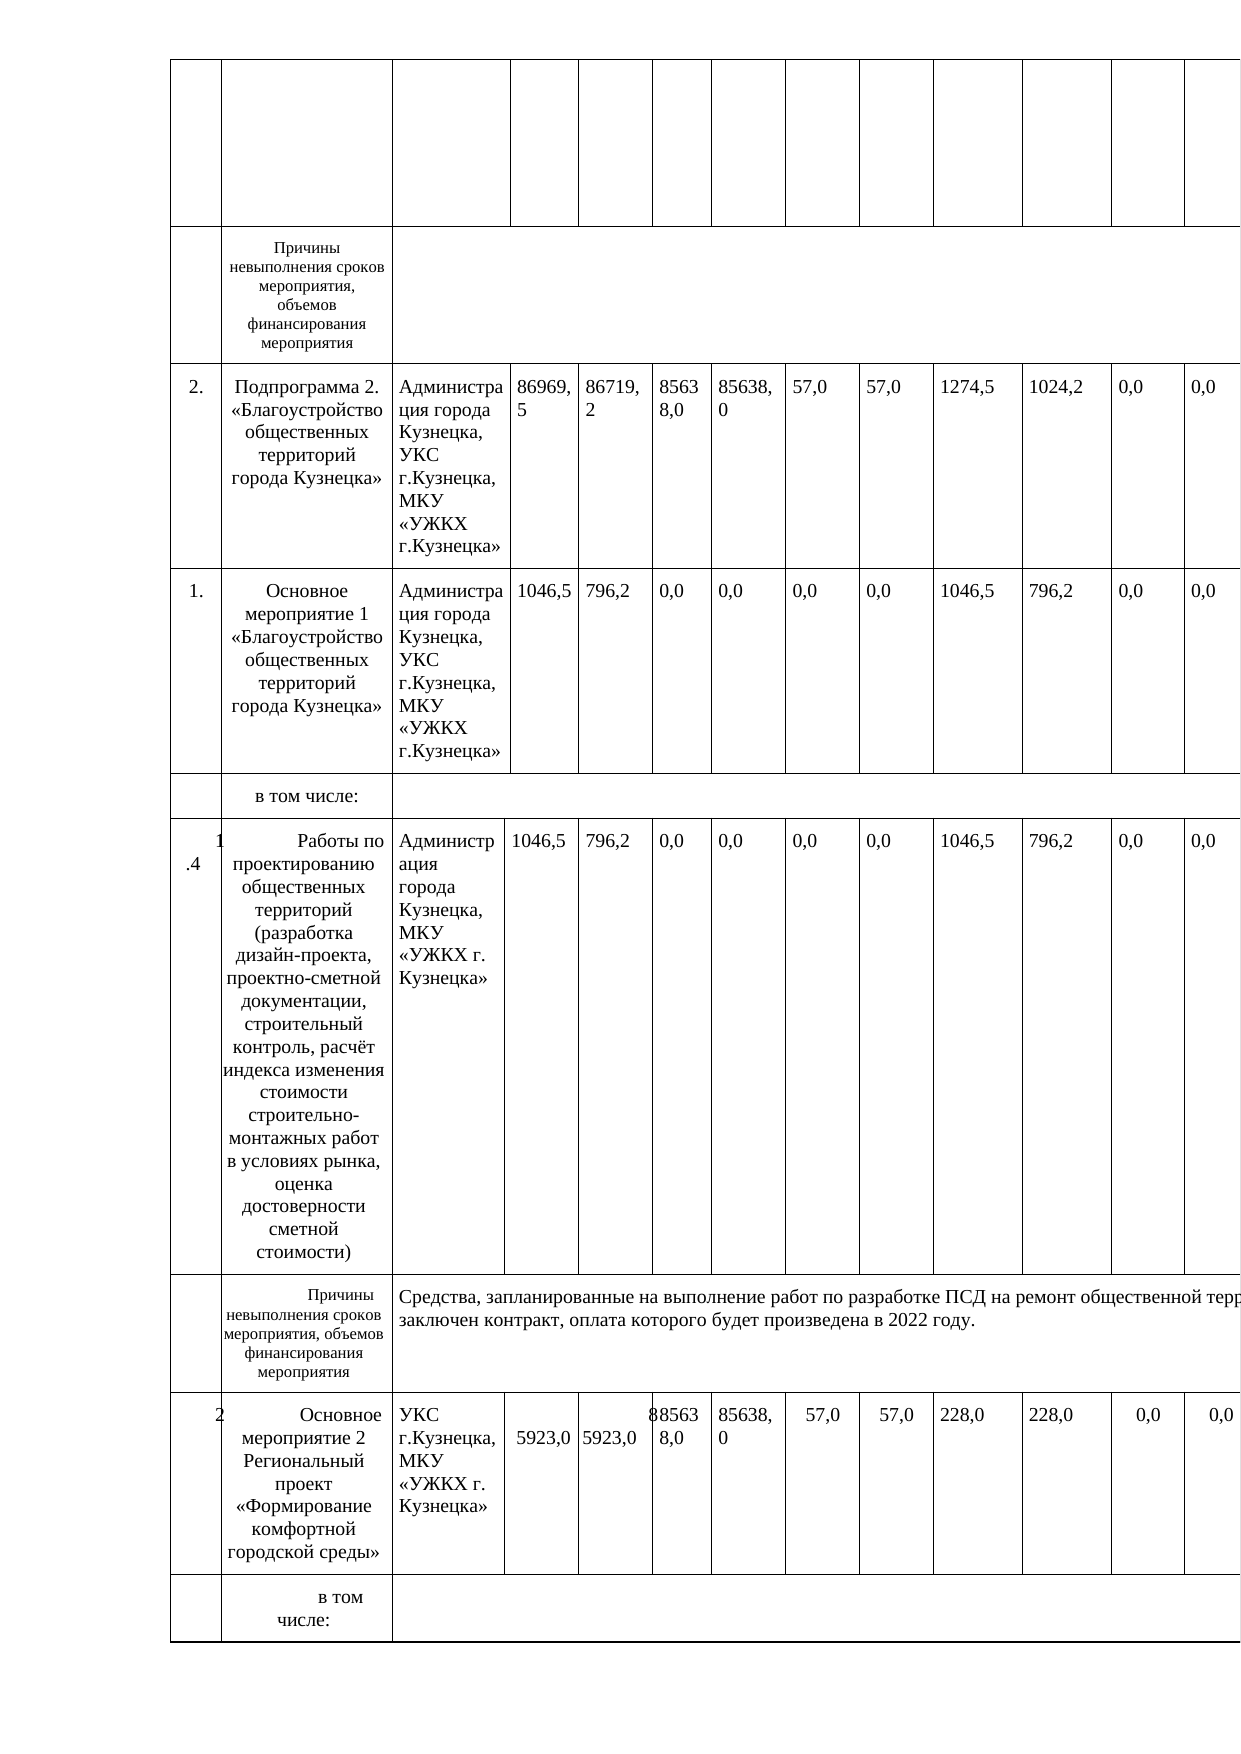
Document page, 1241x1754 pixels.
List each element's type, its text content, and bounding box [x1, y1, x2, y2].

table_cell Причины невыполнения сроков мероприятия, объемов финансирования мероприятия [222, 227, 392, 363]
table_cell [171, 774, 221, 818]
table_cell 86969,5 [511, 364, 578, 568]
table_cell 85923,0 [505, 1393, 578, 1573]
table_cell 0,0 [1112, 819, 1184, 1273]
table_cell 85638,0 [653, 364, 711, 568]
table_cell Средства, запланированные на выполнение работ по разработке ПСД на ремонт общественной территории, освоены не в полном объеме, так как в 2021 году заключен контракт, оплата которого будет произведена в 2022 году. [393, 1275, 1240, 1392]
table_cell 57,0 [860, 364, 933, 568]
table_cell 228,0 [1023, 1393, 1111, 1573]
table_cell 1. [171, 569, 221, 773]
table_cell 2. [171, 364, 221, 568]
table_cell в том числе: [222, 774, 392, 818]
table_cell 0,0 [1185, 364, 1240, 568]
table_cell Подпрограмма 2. «Благоустройство общественных территорий города Кузнецка» [222, 364, 392, 568]
table_cell [171, 227, 221, 363]
table_cell 57,0 [786, 364, 859, 568]
table_cell 57,0 [786, 1393, 859, 1573]
table_cell 0,0 [786, 819, 859, 1273]
table_cell 0,0 [1112, 364, 1184, 568]
table_cell Администрация города Кузнецка, УКС г.Кузнецка, МКУ «УЖКХ г.Кузнецка» [393, 569, 510, 773]
table_cell УКС г.Кузнецка, МКУ «УЖКХ г. Кузнецка» [393, 1393, 504, 1573]
table_cell 796,2 [1023, 569, 1111, 773]
table_cell [393, 227, 1240, 363]
table_cell 796,2 [579, 819, 652, 1273]
table_cell [393, 774, 1240, 818]
table_cell Причины невыполнения сроков мероприятия, объемов финансирования мероприятия [222, 1275, 392, 1392]
table_cell [393, 1575, 1240, 1641]
table_cell 85923,0 [579, 1393, 652, 1573]
table_cell 0,0 [1112, 1393, 1184, 1573]
table_cell 1046,5 [511, 569, 578, 773]
table_cell 0,0 [1185, 569, 1240, 773]
table_cell 0,0 [860, 569, 933, 773]
table_cell 85638,0 [712, 1393, 785, 1573]
table_cell 1024,2 [1023, 364, 1111, 568]
table_cell 2 [171, 1393, 221, 1573]
table_cell 0,0 [1112, 569, 1184, 773]
table_cell 228,0 [934, 1393, 1022, 1573]
table_cell Основное мероприятие 1 «Благоустройство общественных территорий города Кузнецка» [222, 569, 392, 773]
table_cell 0,0 [786, 569, 859, 773]
table_cell 1274,5 [934, 364, 1022, 568]
table_cell 1046,5 [934, 569, 1022, 773]
table_cell 796,2 [1023, 819, 1111, 1273]
table_cell 0,0 [653, 569, 711, 773]
table_cell [171, 1275, 221, 1392]
table_cell Администрация города Кузнецка, УКС г.Кузнецка, МКУ «УЖКХ г.Кузнецка» [393, 364, 510, 568]
table_cell 0,0 [712, 569, 785, 773]
table_cell 0,0 [1185, 1393, 1240, 1573]
table_cell 85638,0 [653, 1393, 711, 1573]
table_cell 0,0 [860, 819, 933, 1273]
table_cell 796,2 [579, 569, 652, 773]
table_cell 85638,0 [712, 364, 785, 568]
table_cell 0,0 [653, 819, 711, 1273]
table_cell 1046,5 [505, 819, 578, 1273]
table_cell 86719,2 [579, 364, 652, 568]
table_cell 1.4 [171, 819, 221, 1273]
table_cell 0,0 [1185, 819, 1240, 1273]
table_cell 1046,5 [934, 819, 1022, 1273]
table_cell Администрация города Кузнецка, МКУ «УЖКХ г. Кузнецка» [393, 819, 504, 1273]
table_cell Работы по проектированию общественных территорий (разработка дизайн-проекта, проектно-сметной документации, строительный контроль, расчёт индекса изменения стоимости строительно-монтажных работ в условиях рынка, оценка достоверности сметной стоимости) [222, 819, 392, 1273]
table_cell в том числе: [222, 1575, 392, 1641]
table_cell [171, 1575, 221, 1641]
table_cell 0,0 [712, 819, 785, 1273]
table_cell Основное мероприятие 2 Региональный проект «Формирование комфортной городской среды» [222, 1393, 392, 1573]
table_cell 57,0 [860, 1393, 933, 1573]
